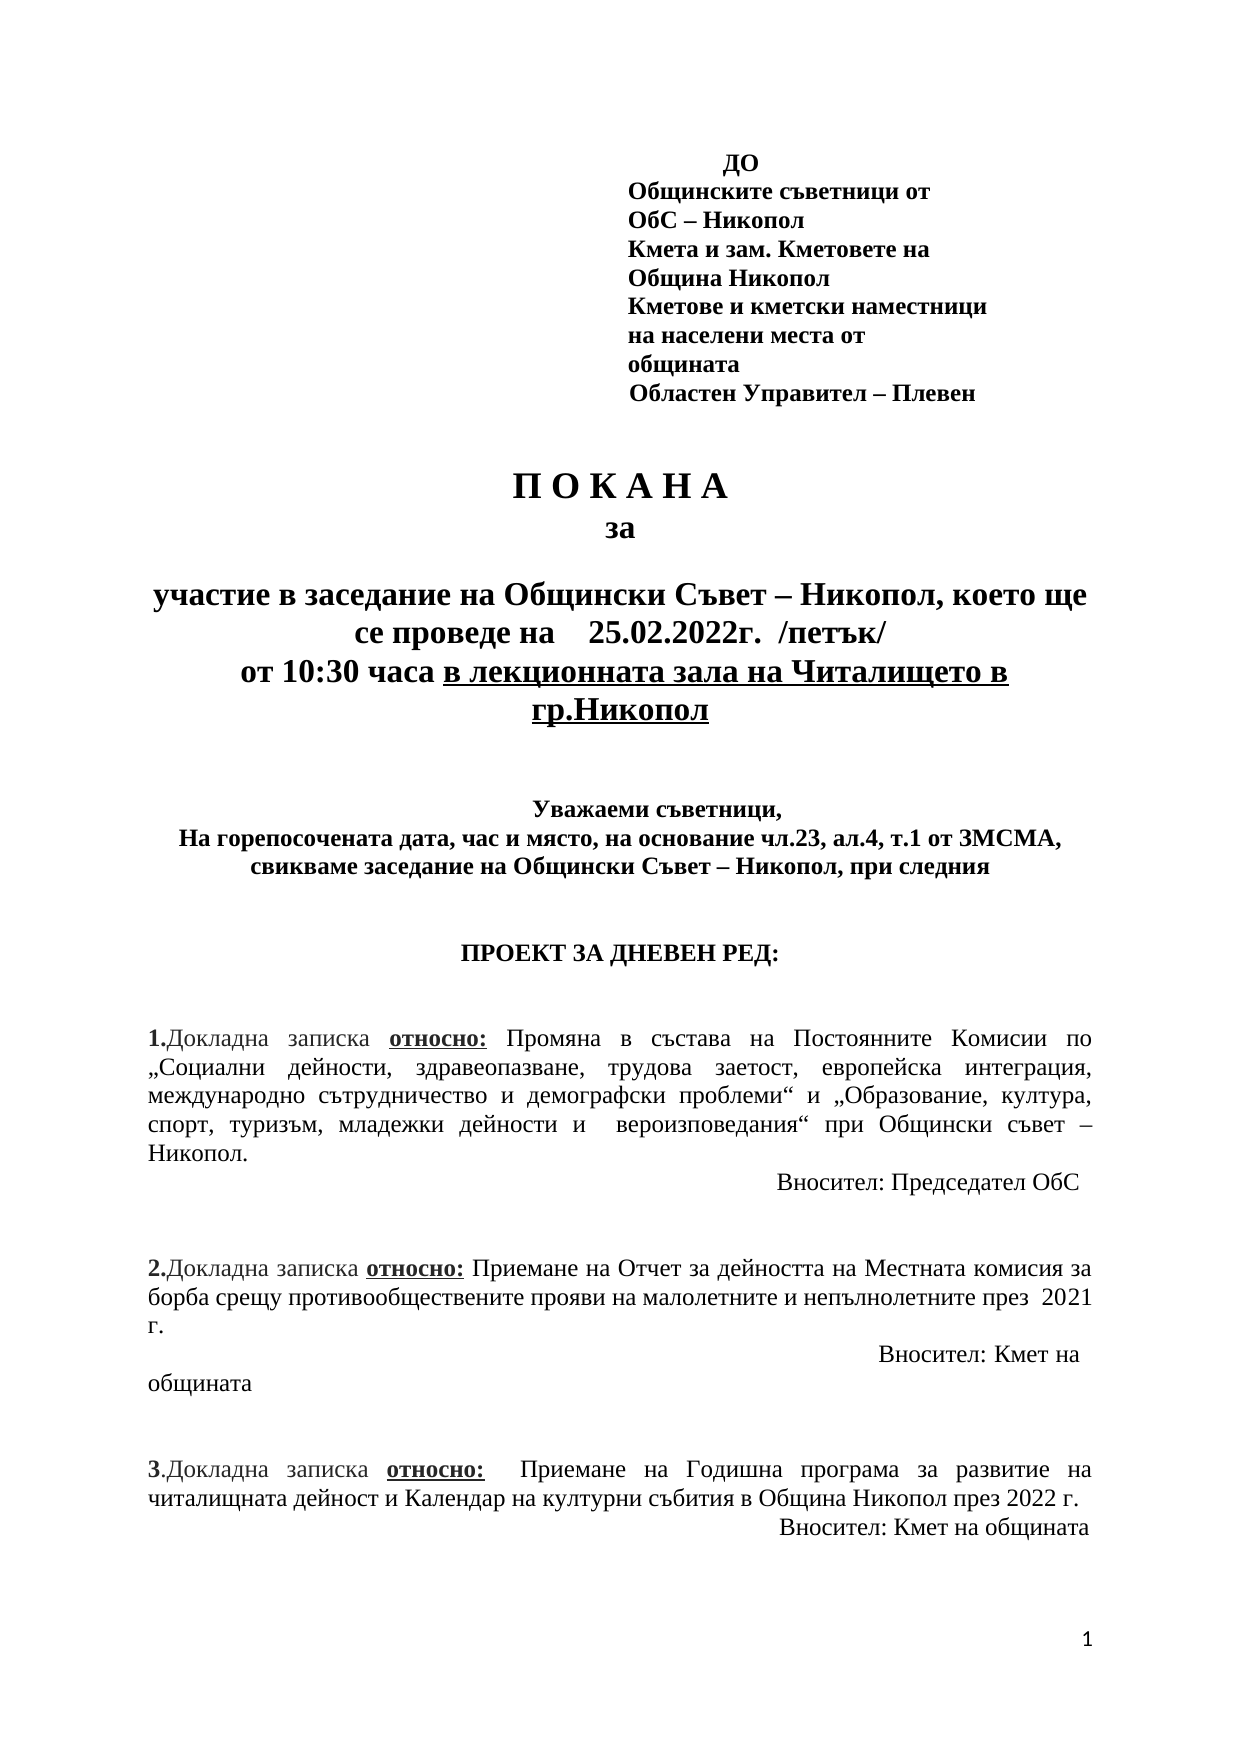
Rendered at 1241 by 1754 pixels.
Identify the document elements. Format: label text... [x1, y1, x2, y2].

text ОбС – Никопол [148, 205, 1093, 234]
text Кмета и зам. Кметовете на [148, 234, 1093, 263]
text П О К А Н А [148, 464, 1093, 507]
text Общинските съветници от [148, 176, 1093, 205]
text 1.Докладна записка относно: Промяна в състава на Постоянните Комисии по „Социални дейности, здравеопазване, трудова заетост, европейска интеграция, международно сътрудничество и демографски проблеми“ и „Образование, култура, спорт, туризъм, младежки дейности и вероизповедания“ при Общински съвет – Никопол. [148, 1023, 1093, 1167]
text на населени места от [148, 320, 1093, 349]
text Вносител: Кмет на общината [148, 1339, 1093, 1397]
text ПРОЕКТ ЗА ДНЕВЕН РЕД: [148, 938, 1093, 966]
text 3.Докладна записка относно: Приемане на Годишна програма за развитие на читалищната дейност и Календар на културни събития в Община Никопол през 2022 г. [148, 1454, 1093, 1512]
text общината [590, 349, 1093, 378]
text Вносител: Кмет на общината [148, 1512, 1093, 1541]
text участие в заседание на Общински Съвет – Никопол, което ще се проведе на 25.02.2022г. /петък/ [148, 574, 1093, 651]
text за [148, 507, 1093, 545]
text Община Никопол [148, 263, 1093, 291]
text Уважаеми съветници, [148, 794, 1093, 823]
text от 10:30 часа в лекционната зала на Читалището в гр.Никопол [148, 651, 1093, 727]
text ДО [148, 148, 1093, 176]
text На горепосочената дата, час и място, на основание чл.23, ал.4, т.1 от ЗМСМА, свикваме заседание на Общински Съвет – Никопол, при следния [148, 823, 1093, 880]
text Вносител: Председател ОбС [590, 1167, 1093, 1196]
text Кметове и кметски наместници [148, 291, 1093, 320]
text 2.Докладна записка относно: Приемане на Отчет за дейността на Местната комисия за борба срещу противообществените прояви на малолетните и непълнолетните през 2021 г. [148, 1253, 1093, 1339]
text Областен Управител – Плевен [148, 378, 1093, 406]
